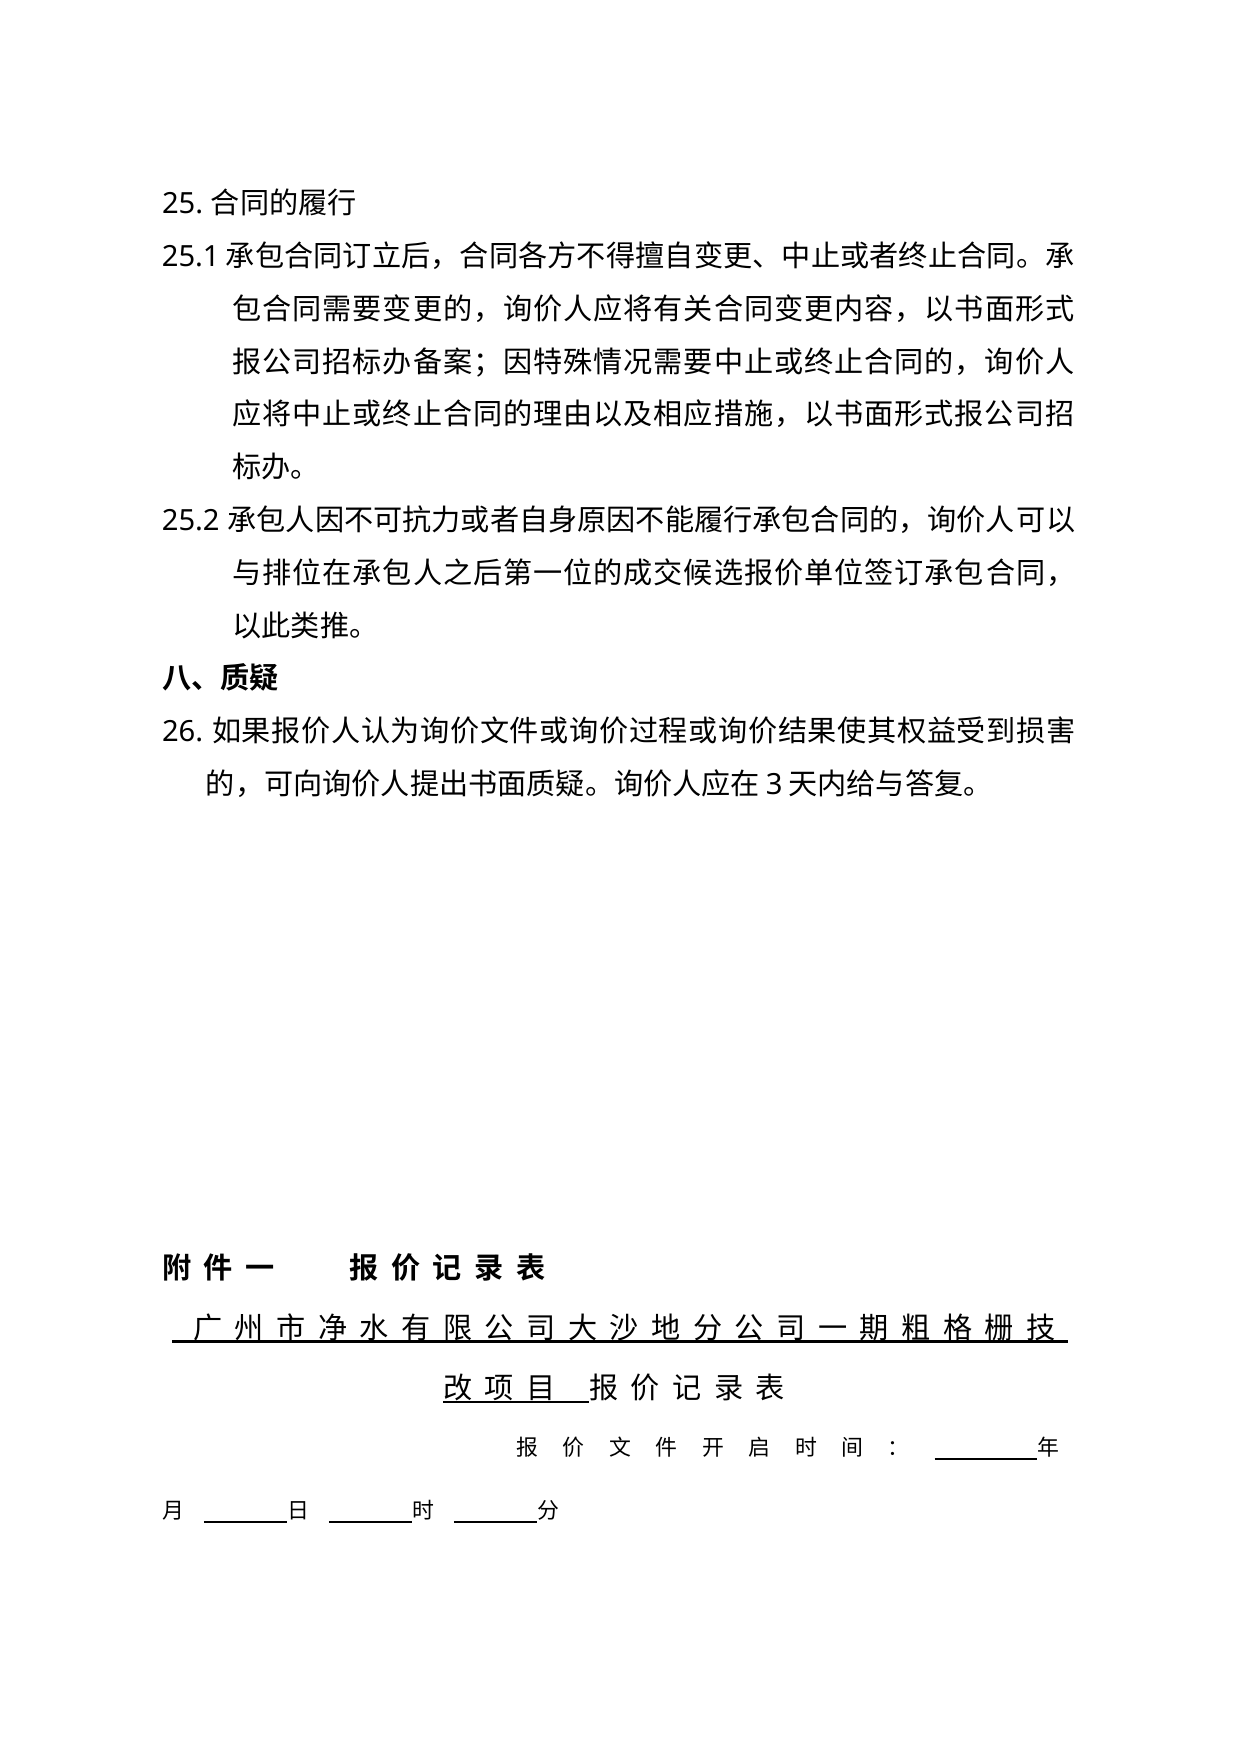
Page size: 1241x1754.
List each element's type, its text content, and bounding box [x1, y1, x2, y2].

text 25.1承包合同订立后，合同各方不得擅自变更、中止或者终止合同。承包合同需要变更的，询价人应将有关合同变更内容，以书面形式报公司招标办备案；因特殊情况需要中止或终止合同的，询价人应将中止或终止合同的理由以及相应措施，以书面形式报公司招标办。 [162, 232, 1075, 486]
text 25.2 承包人因不可抗力或者自身原因不能履行承包合同的，询价人可以与排位在承包人之后第一位的成交候选报价单位签订承包合同，以此类推。 [162, 497, 1075, 644]
text 25. 合同的履行 [162, 179, 1078, 222]
text 广州市净水有限公司大沙地分公司一期粗格栅技改项目 报价记录表 [162, 1295, 1078, 1416]
text 附件一 报价记录表 [162, 1235, 1078, 1295]
text 26. 如果报价人认为询价文件或询价过程或询价结果使其权益受到损害的，可向询价人提出书面质疑。询价人应在3天内给与答复。 [162, 708, 1075, 803]
text 报价文件开启时间： 年 月 日 时 分 [162, 1416, 1078, 1536]
text 八、质疑 [162, 655, 1075, 697]
